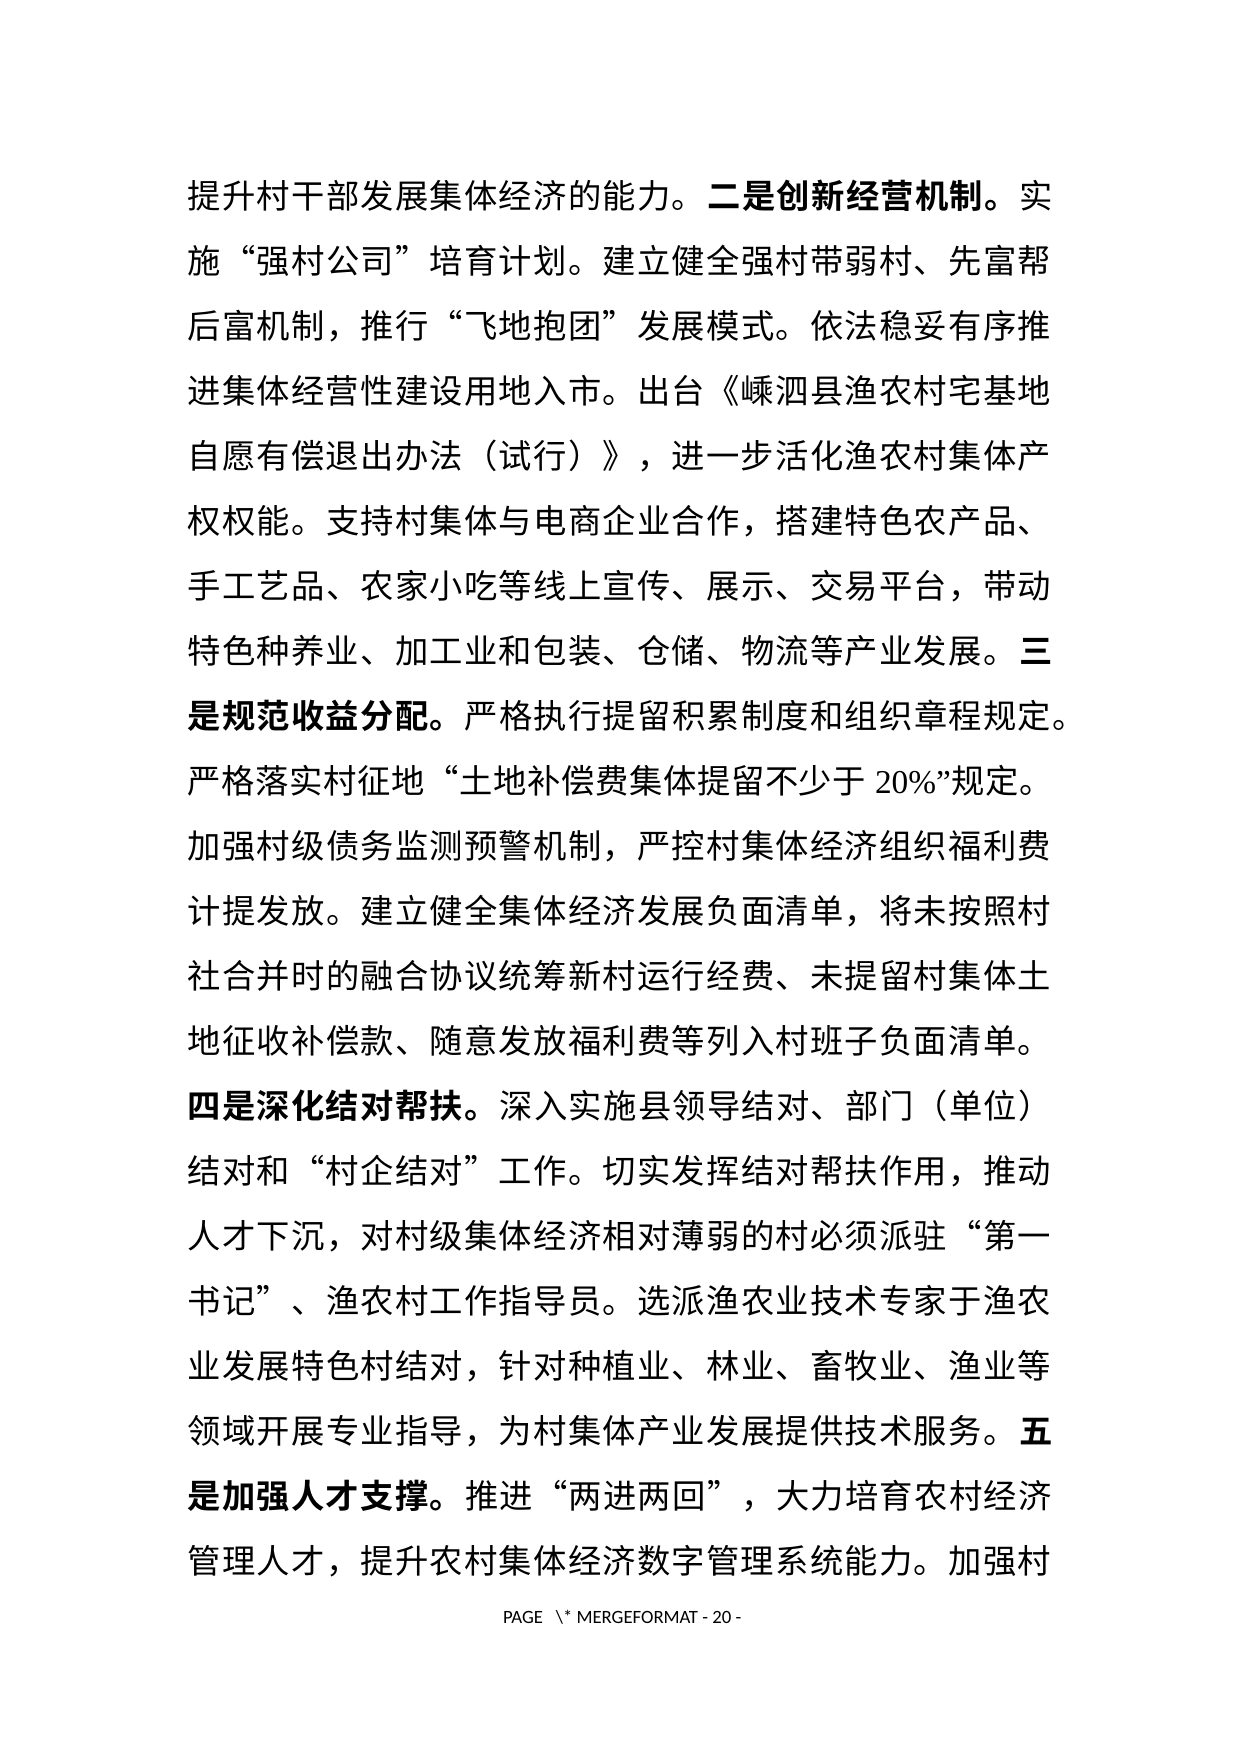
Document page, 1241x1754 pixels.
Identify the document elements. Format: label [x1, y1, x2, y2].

text [187, 162, 1053, 1592]
